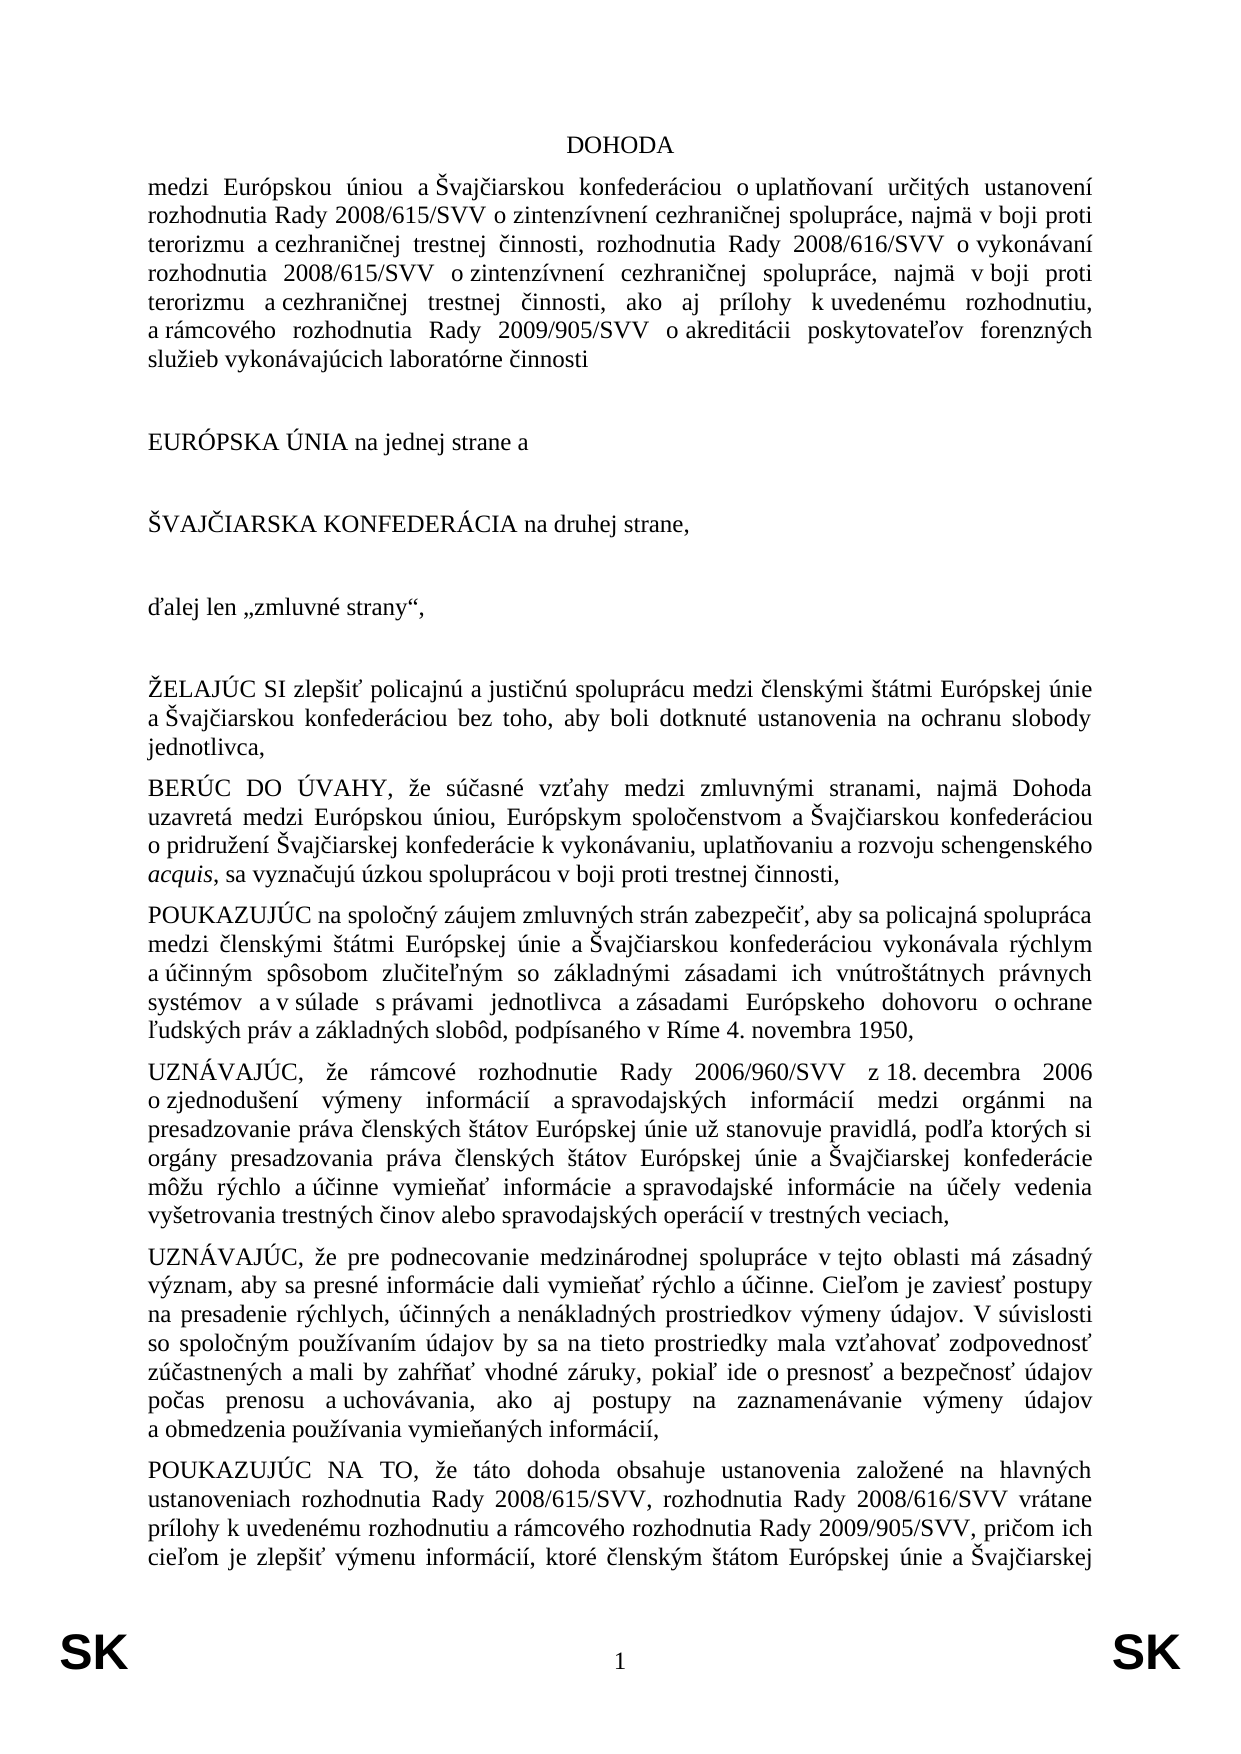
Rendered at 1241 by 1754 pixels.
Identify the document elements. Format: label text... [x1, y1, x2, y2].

text DOHODA [148, 131, 1093, 159]
text POUKAZUJÚC na spoločný záujem zmluvných strán zabezpečiť, aby sa policajná spolupráca medzi členskými štátmi Európskej únie a Švajčiarskou konfederáciou vykonávala rýchlym a účinným spôsobom zlučiteľným so základnými zásadami ich vnútroštátnych právnych systémov a v súlade s právami jednotlivca a zásadami Európskeho dohovoru o ochrane ľudských práv a základných slobôd, podpísaného v Ríme 4. novembra 1950, [148, 901, 1093, 1044]
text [148, 1456, 1093, 1571]
text UZNÁVAJÚC, že rámcové rozhodnutie Rady 2006/960/SVV z 18. decembra 2006 o zjednodušení výmeny informácií a spravodajských informácií medzi orgánmi na presadzovanie práva členských štátov Európskej únie už stanovuje pravidlá, podľa ktorých si orgány presadzovania práva členských štátov Európskej únie a Švajčiarskej konfederácie môžu rýchlo a účinne vymieňať informácie a spravodajské informácie na účely vedenia vyšetrovania trestných činov alebo spravodajských operácií v trestných veciach, [148, 1057, 1093, 1229]
text ŽELAJÚC SI zlepšiť policajnú a justičnú spoluprácu medzi členskými štátmi Európskej únie a Švajčiarskou konfederáciou bez toho, aby boli dotknuté ustanovenia na ochranu slobody jednotlivca, [148, 674, 1093, 761]
text EURÓPSKA ÚNIA na jednej strane a [148, 427, 1093, 456]
text ŠVAJČIARSKA KONFEDERÁCIA na druhej strane, [148, 509, 1093, 538]
text medzi Európskou úniou a Švajčiarskou konfederáciou o uplatňovaní určitých ustanovení rozhodnutia Rady 2008/615/SVV o zintenzívnení cezhraničnej spolupráce, najmä v boji proti terorizmu a cezhraničnej trestnej činnosti, rozhodnutia Rady 2008/616/SVV o vykonávaní rozhodnutia 2008/615/SVV o zintenzívnení cezhraničnej spolupráce, najmä v boji proti terorizmu a cezhraničnej trestnej činnosti, ako aj prílohy k uvedenému rozhodnutiu, a rámcového rozhodnutia Rady 2009/905/SVV o akreditácii poskytovateľov forenzných služieb vykonávajúcich laboratórne činnosti [148, 172, 1093, 373]
text BERÚC DO ÚVAHY, že súčasné vzťahy medzi zmluvnými stranami, najmä Dohoda uzavretá medzi Európskou úniou, Európskym spoločenstvom a Švajčiarskou konfederáciou o pridružení Švajčiarskej konfederácie k vykonávaniu, uplatňovaniu a rozvoju schengenského acquis, sa vyznačujú úzkou spoluprácou v boji proti trestnej činnosti, [148, 773, 1093, 888]
text UZNÁVAJÚC, že pre podnecovanie medzinárodnej spolupráce v tejto oblasti má zásadný význam, aby sa presné informácie dali vymieňať rýchlo a účinne. Cieľom je zaviesť postupy na presadenie rýchlych, účinných a nenákladných prostriedkov výmeny údajov. V súvislosti so spoločným používaním údajov by sa na tieto prostriedky mala vzťahovať zodpovednosť zúčastnených a mali by zahŕňať vhodné záruky, pokiaľ ide o presnosť a bezpečnosť údajov počas prenosu a uchovávania, ako aj postupy na zaznamenávanie výmeny údajov a obmedzenia používania vymieňaných informácií, [148, 1242, 1093, 1443]
text ďalej len „zmluvné strany“, [148, 592, 1093, 621]
